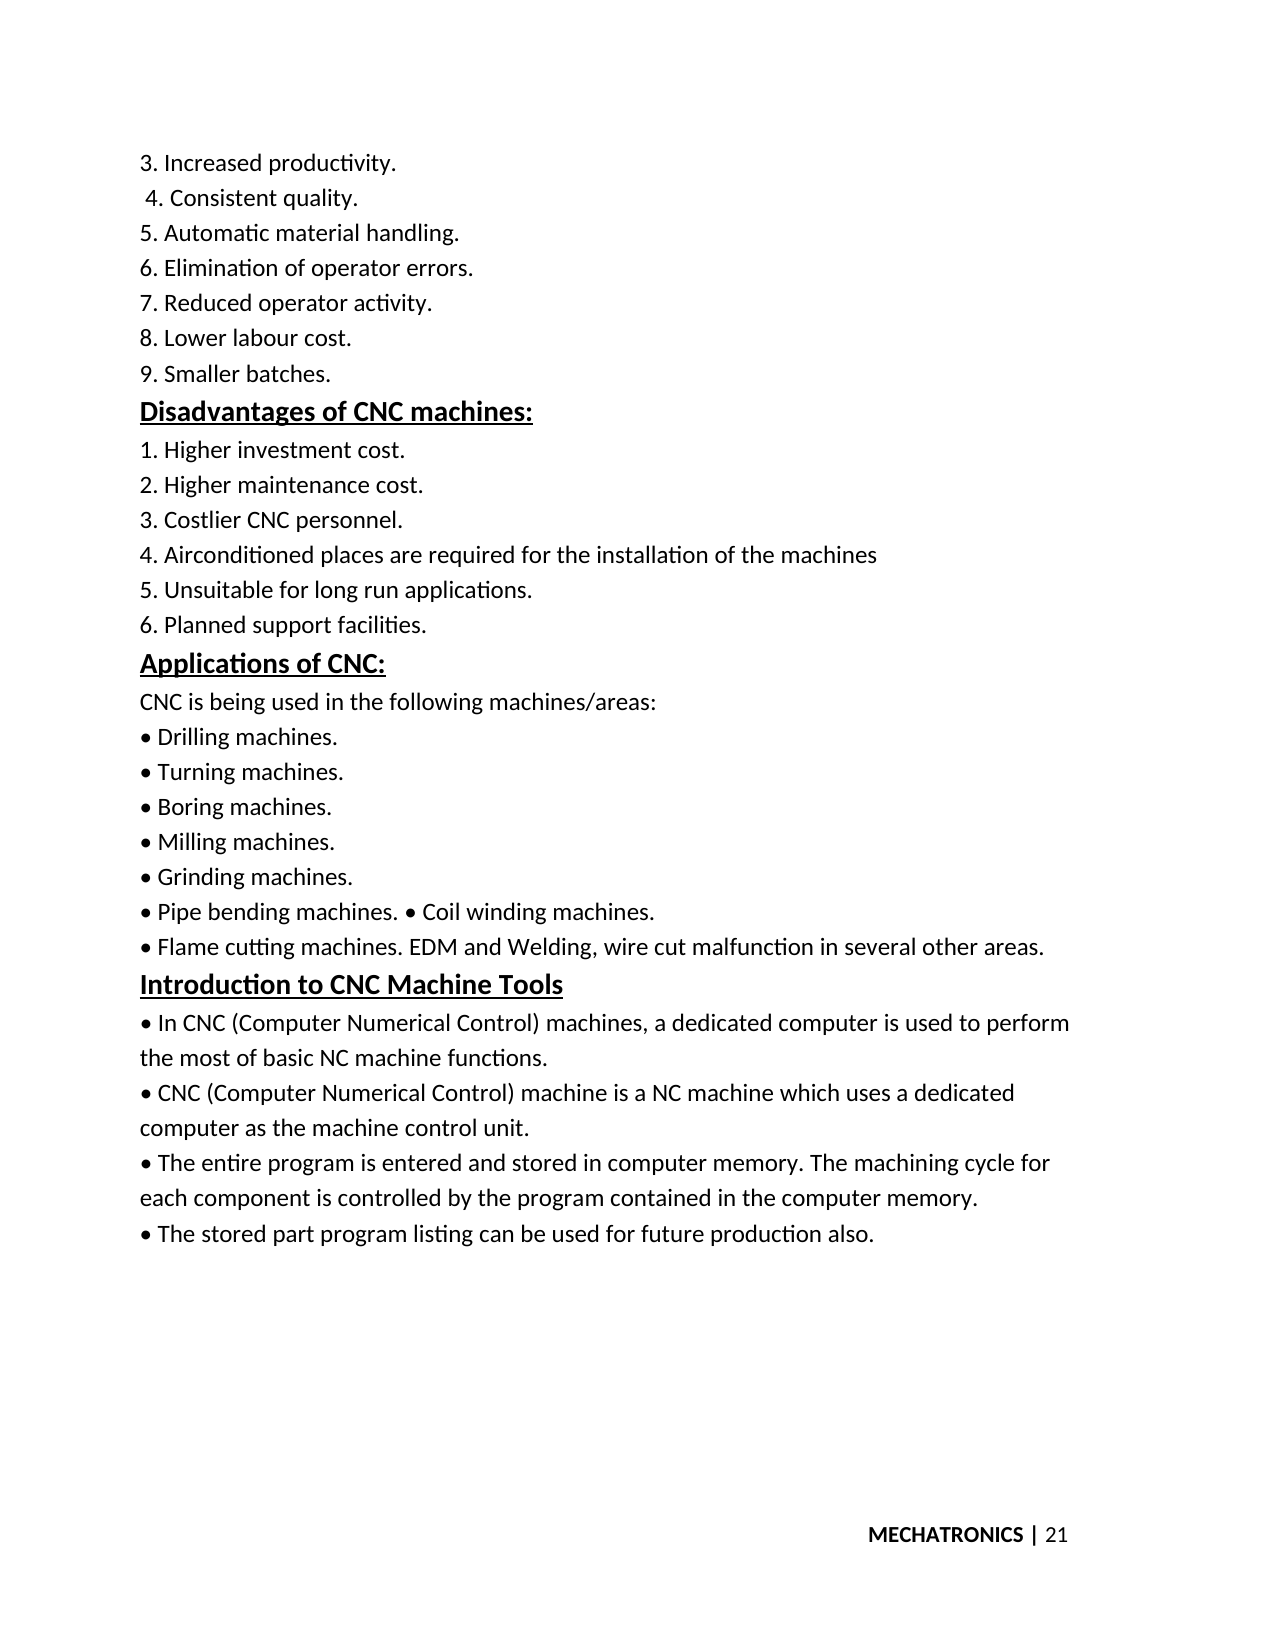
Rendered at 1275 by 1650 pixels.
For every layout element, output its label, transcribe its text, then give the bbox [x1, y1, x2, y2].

subtitle Applications of CNC: [139, 645, 1150, 680]
list Consistent quality. [145, 182, 1150, 213]
list In CNC (Computer Numerical Control) machines, a dedicated computer is used to perform the most of basic NC machine functions. [139, 1007, 1109, 1073]
list Grinding machines. [139, 861, 1150, 892]
list Elimination of operator errors. [139, 253, 1150, 283]
list CNC (Computer Numerical Control) machine is a NC machine which uses a dedicated computer as the machine control unit. [139, 1077, 1116, 1143]
list Flame cutting machines. EDM and Welding, wire cut malfunction in several other areas. [139, 931, 1150, 962]
list Pipe bending machines. • Coil winding machines. [139, 896, 1150, 927]
list The stored part program listing can be used for future production also. [139, 1218, 1150, 1248]
list Unsuitable for long run applications. [139, 575, 1150, 605]
list Drilling machines. [139, 721, 1150, 751]
list Costlier CNC personnel. [139, 505, 1150, 535]
list Planned support facilities. [139, 610, 1150, 640]
subtitle Disadvantages of CNC machines: [139, 393, 1150, 429]
list Higher maintenance cost. [139, 469, 1150, 500]
list Smaller batches. [139, 358, 1150, 388]
list Higher investment cost. [139, 434, 1150, 465]
subtitle Introduction to CNC Machine Tools [139, 966, 1150, 1002]
list Reduced operator activity. [139, 288, 1150, 318]
list Turning machines. [139, 756, 1150, 787]
list Airconditioned places are required for the installation of the machines [139, 540, 1150, 570]
list Lower labour cost. [139, 323, 1150, 353]
text CNC is being used in the following machines/areas: [139, 686, 1150, 716]
list Milling machines. [139, 826, 1150, 857]
list Boring machines. [139, 791, 1150, 822]
list The entire program is entered and stored in computer memory. The machining cycle for each component is controlled by the program contained in the computer memory. [139, 1147, 1104, 1213]
list Automatic material handling. [139, 217, 1150, 248]
list Increased productivity. [139, 147, 1150, 178]
